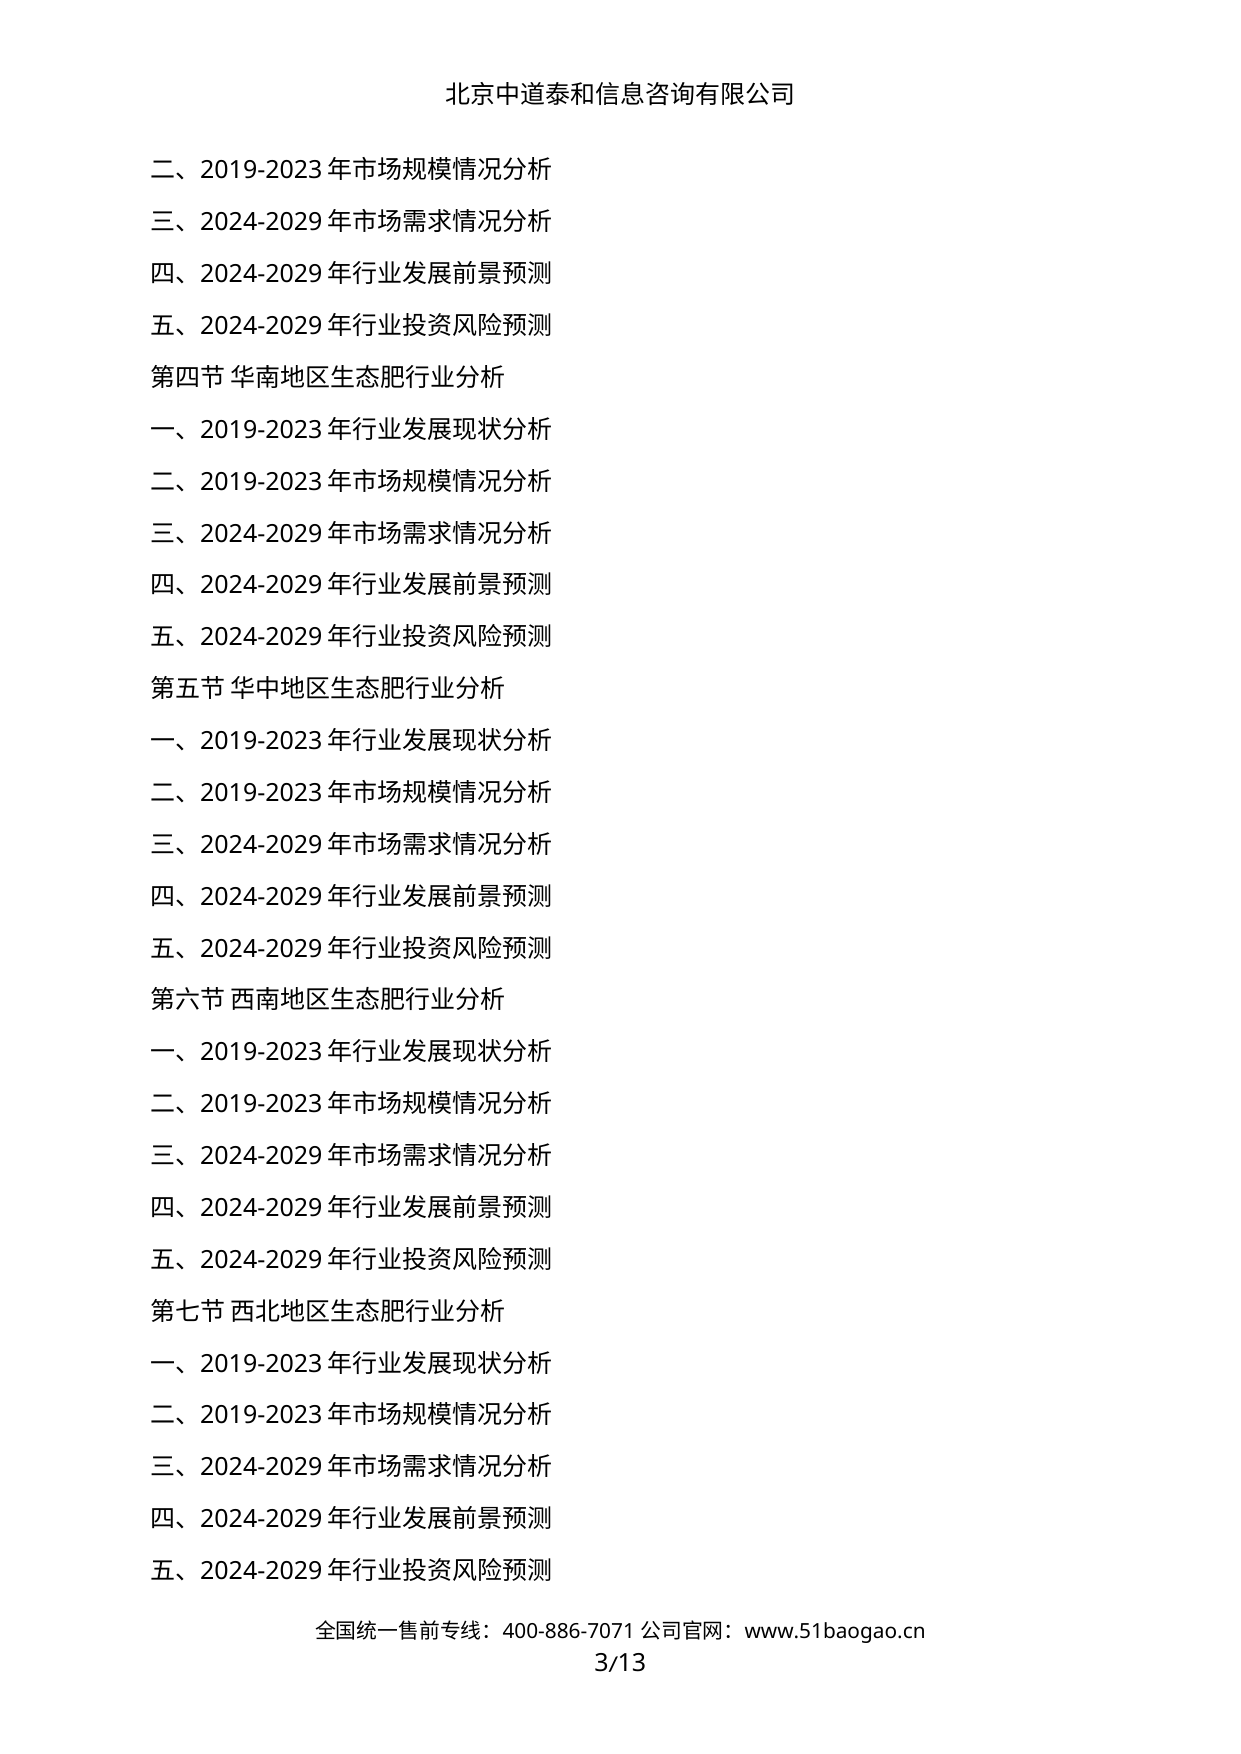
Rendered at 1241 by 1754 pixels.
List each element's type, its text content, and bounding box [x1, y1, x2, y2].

text 四、2024-2029年行业发展前景预测 [150, 1499, 1090, 1535]
text 五、2024-2029年行业投资风险预测 [150, 306, 1090, 342]
text 三、2024-2029年市场需求情况分析 [150, 1447, 1090, 1483]
text 第五节 华中地区生态肥行业分析 [150, 669, 1090, 705]
text 四、2024-2029年行业发展前景预测 [150, 254, 1090, 290]
text 四、2024-2029年行业发展前景预测 [150, 1187, 1090, 1224]
text 四、2024-2029年行业发展前景预测 [150, 876, 1090, 912]
text 二、2019-2023年市场规模情况分析 [150, 1395, 1090, 1431]
text 第六节 西南地区生态肥行业分析 [150, 980, 1090, 1016]
text 第七节 西北地区生态肥行业分析 [150, 1291, 1090, 1327]
text 一、2019-2023年行业发展现状分析 [150, 409, 1090, 446]
text 二、2019-2023年市场规模情况分析 [150, 1084, 1090, 1120]
text 二、2019-2023年市场规模情况分析 [150, 772, 1090, 809]
text 五、2024-2029年行业投资风险预测 [150, 1551, 1090, 1587]
text 二、2019-2023年市场规模情况分析 [150, 461, 1090, 497]
text 四、2024-2029年行业发展前景预测 [150, 565, 1090, 601]
text 三、2024-2029年市场需求情况分析 [150, 202, 1090, 238]
text 第四节 华南地区生态肥行业分析 [150, 357, 1090, 394]
text 一、2019-2023年行业发展现状分析 [150, 1032, 1090, 1068]
text 三、2024-2029年市场需求情况分析 [150, 513, 1090, 549]
text 二、2019-2023年市场规模情况分析 [150, 150, 1090, 186]
text 三、2024-2029年市场需求情况分析 [150, 824, 1090, 861]
text 一、2019-2023年行业发展现状分析 [150, 1343, 1090, 1379]
text 五、2024-2029年行业投资风险预测 [150, 928, 1090, 964]
text 一、2019-2023年行业发展现状分析 [150, 721, 1090, 757]
text 三、2024-2029年市场需求情况分析 [150, 1136, 1090, 1172]
text 五、2024-2029年行业投资风险预测 [150, 1239, 1090, 1276]
text 五、2024-2029年行业投资风险预测 [150, 617, 1090, 653]
